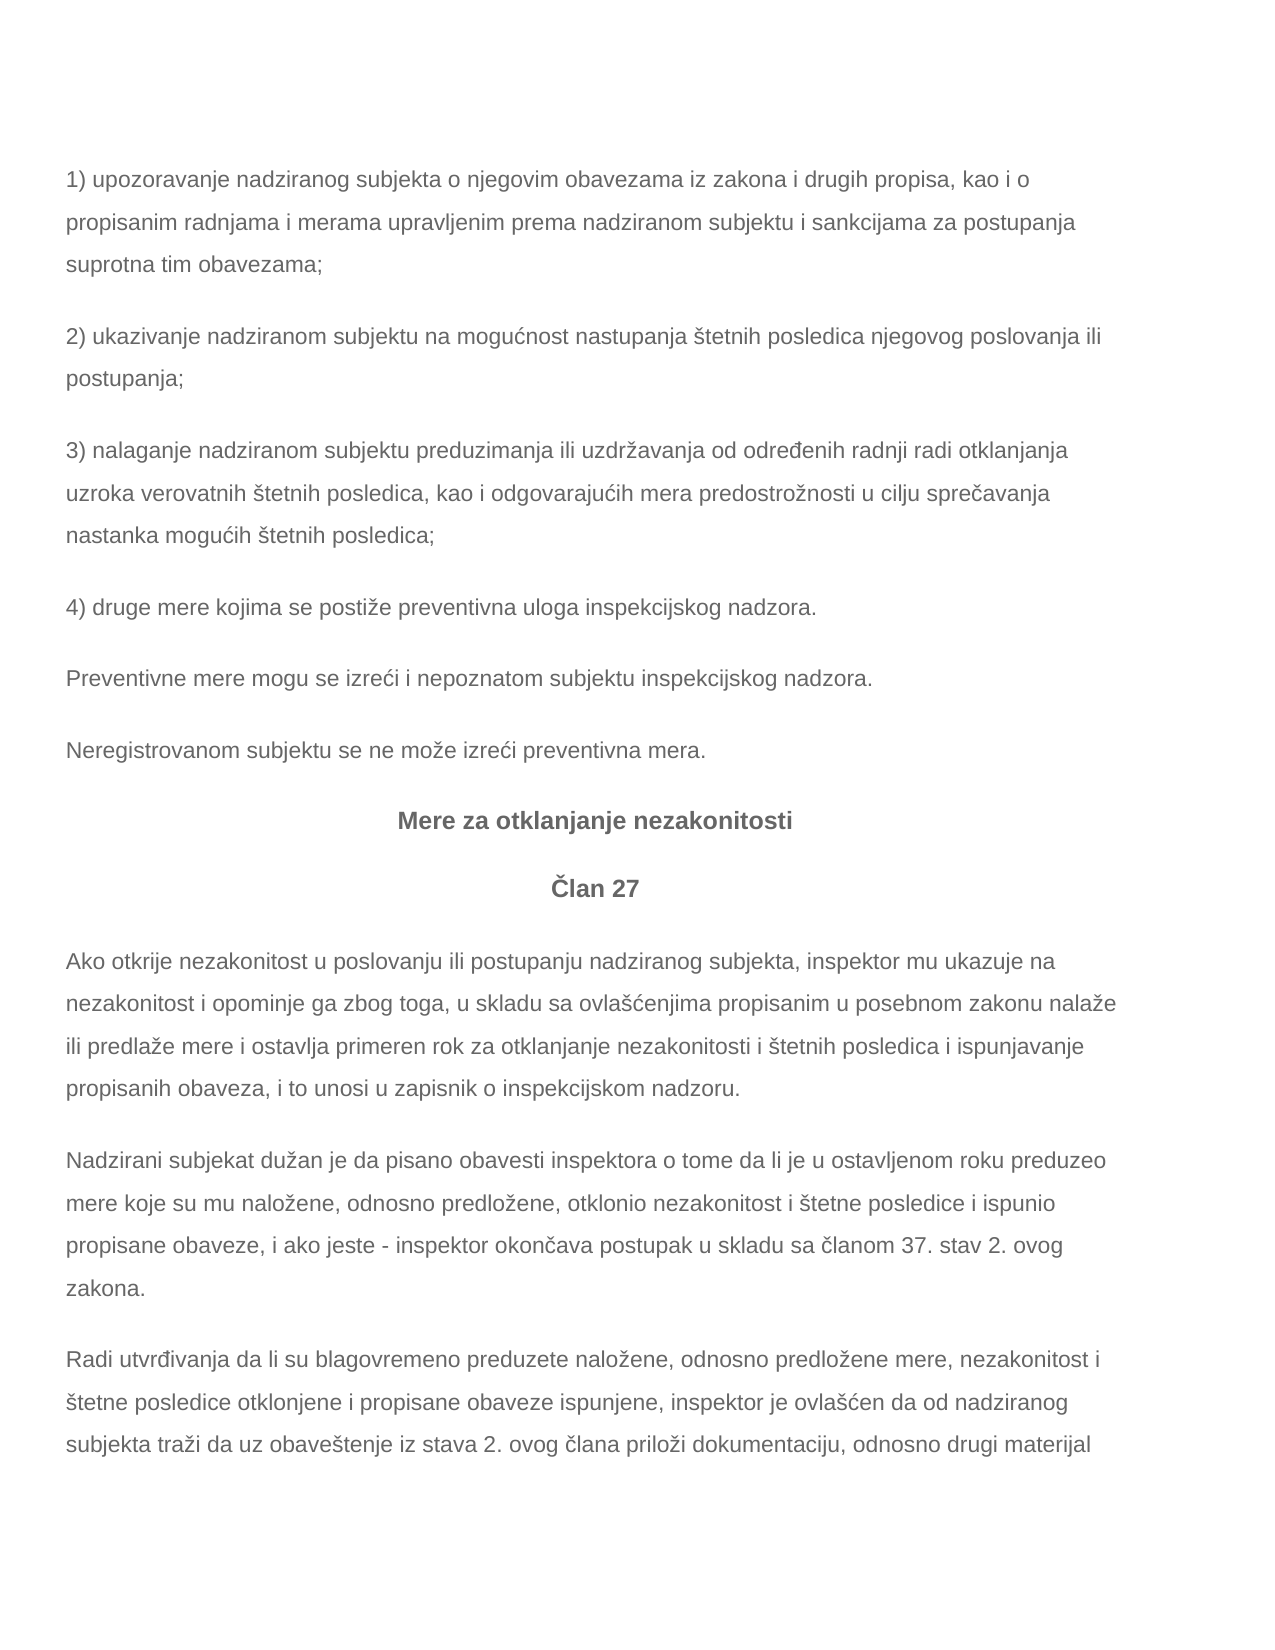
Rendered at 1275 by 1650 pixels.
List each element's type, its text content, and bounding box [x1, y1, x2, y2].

text Nadzirani subjekat dužan je da pisano obavesti inspektora o tome da li je u ostavljenom roku preduzeo mere koje su mu naložene, odnosno predložene, otklonio nezakonitost i štetne posledice i ispunio propisane obaveze, i ako jeste - inspektor okončava postupak u skladu sa članom 37. stav 2. ovog zakona. [66, 1131, 1125, 1301]
text Ako otkrije nezakonitost u poslovanju ili postupanju nadziranog subjekta, inspektor mu ukazuje na nezakonitost i opominje ga zbog toga, u skladu sa ovlašćenjima propisanim u posebnom zakonu nalaže ili predlaže mere i ostavlja primeren rok za otklanjanje nezakonitosti i štetnih posledica i ispunjavanje propisanih obaveza, i to unosi u zapisnik o inspekcijskom nadzoru. [66, 932, 1125, 1102]
text 4) druge mere kojima se postiže preventivna uloga inspekcijskog nadzora. [66, 577, 1125, 620]
text 2) ukazivanje nadziranom subjektu na mogućnost nastupanja štetnih posledica njegovog poslovanja ili postupanja; [66, 307, 1125, 392]
text Mere za otklanjanje nezakonitosti [66, 792, 1125, 835]
text 1) upozoravanje nadziranog subjekta o njegovim obavezama iz zakona i drugih propisa, kao i o propisanim radnjama i merama upravljenim prema nadziranom subjektu i sankcijama za postupanja suprotna tim obavezama; [66, 150, 1125, 277]
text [66, 1330, 1125, 1457]
text 3) nalaganje nadziranom subjektu preduzimanja ili uzdržavanja od određenih radnji radi otklanjanja uzroka verovatnih štetnih posledica, kao i odgovarajućih mera predostrožnosti u cilju sprečavanja nastanka mogućih štetnih posledica; [66, 421, 1125, 548]
text Neregistrovanom subjektu se ne može izreći preventivna mera. [66, 721, 1125, 763]
text Član 27 [66, 860, 1125, 902]
text Preventivne mere mogu se izreći i nepoznatom subjektu inspekcijskog nadzora. [66, 649, 1125, 692]
